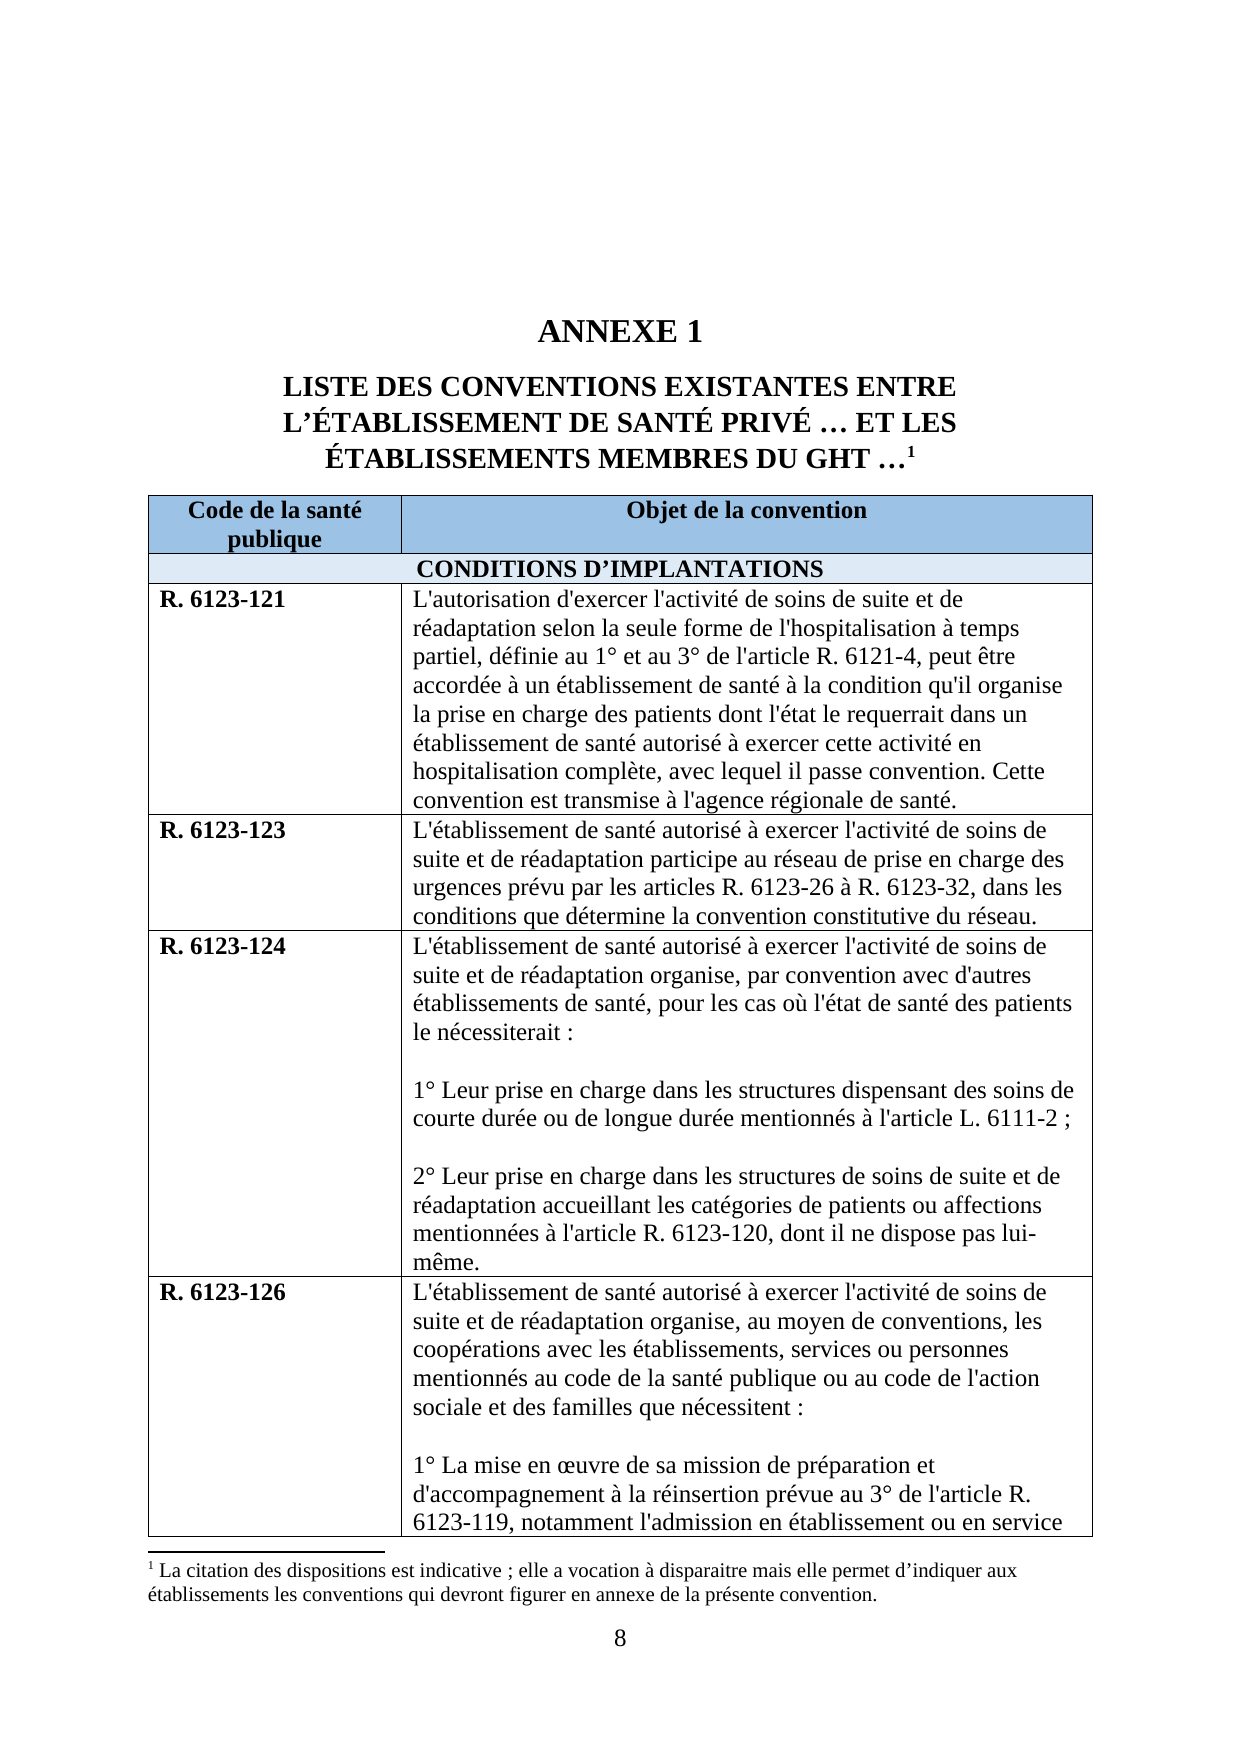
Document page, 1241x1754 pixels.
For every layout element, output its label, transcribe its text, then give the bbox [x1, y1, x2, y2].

table_cell R. 6123-124 [149, 931, 401, 1276]
table_cell L'autorisation d'exercer l'activité de soins de suite et de réadaptation selon la seule forme de l'hospitalisation à temps partiel, définie au 1° et au 3° de l'article R. 6121-4, peut être accordée à un établissement de santé à la condition qu'il organise la prise en charge des patients dont l'état le requerrait dans un établissement de santé autorisé à exercer cette activité en hospitalisation complète, avec lequel il passe convention. Cette convention est transmise à l'agence régionale de santé. [402, 584, 1092, 814]
table_cell R. 6123-123 [149, 815, 401, 930]
table_cell L'établissement de santé autorisé à exercer l'activité de soins de suite et de réadaptation organise, par convention avec d'autres établissements de santé, pour les cas où l'état de santé des patients le nécessiterait : 1° Leur prise en charge dans les structures dispensant des soins de courte durée ou de longue durée mentionnés à l'article L. 6111-2 ; 2° Leur prise en charge dans les structures de soins de suite et de réadaptation accueillant les catégories de patients ou affections mentionnées à l'article R. 6123-120, dont il ne dispose pas lui-même. [402, 931, 1092, 1276]
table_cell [402, 1277, 1092, 1536]
table_header Code de la santé publique [149, 496, 401, 553]
table_header Objet de la convention [402, 496, 1092, 553]
table_cell L'établissement de santé autorisé à exercer l'activité de soins de suite et de réadaptation participe au réseau de prise en charge des urgences prévu par les articles R. 6123-26 à R. 6123-32, dans les conditions que détermine la convention constitutive du réseau. [402, 815, 1092, 930]
table_cell CONDITIONS D’IMPLANTATIONS [149, 554, 1092, 583]
table_cell R. 6123-126 [149, 1277, 401, 1536]
text LISTE DES CONVENTIONS EXISTANTES ENTRE L’ÉTABLISSEMENT DE SANTÉ PRIVÉ … ET LES ÉTABLISSEMENTS MEMBRES DU GHT … [148, 369, 1093, 475]
table_cell R. 6123-121 [149, 584, 401, 814]
text ANNEXE 1 [148, 311, 1093, 350]
